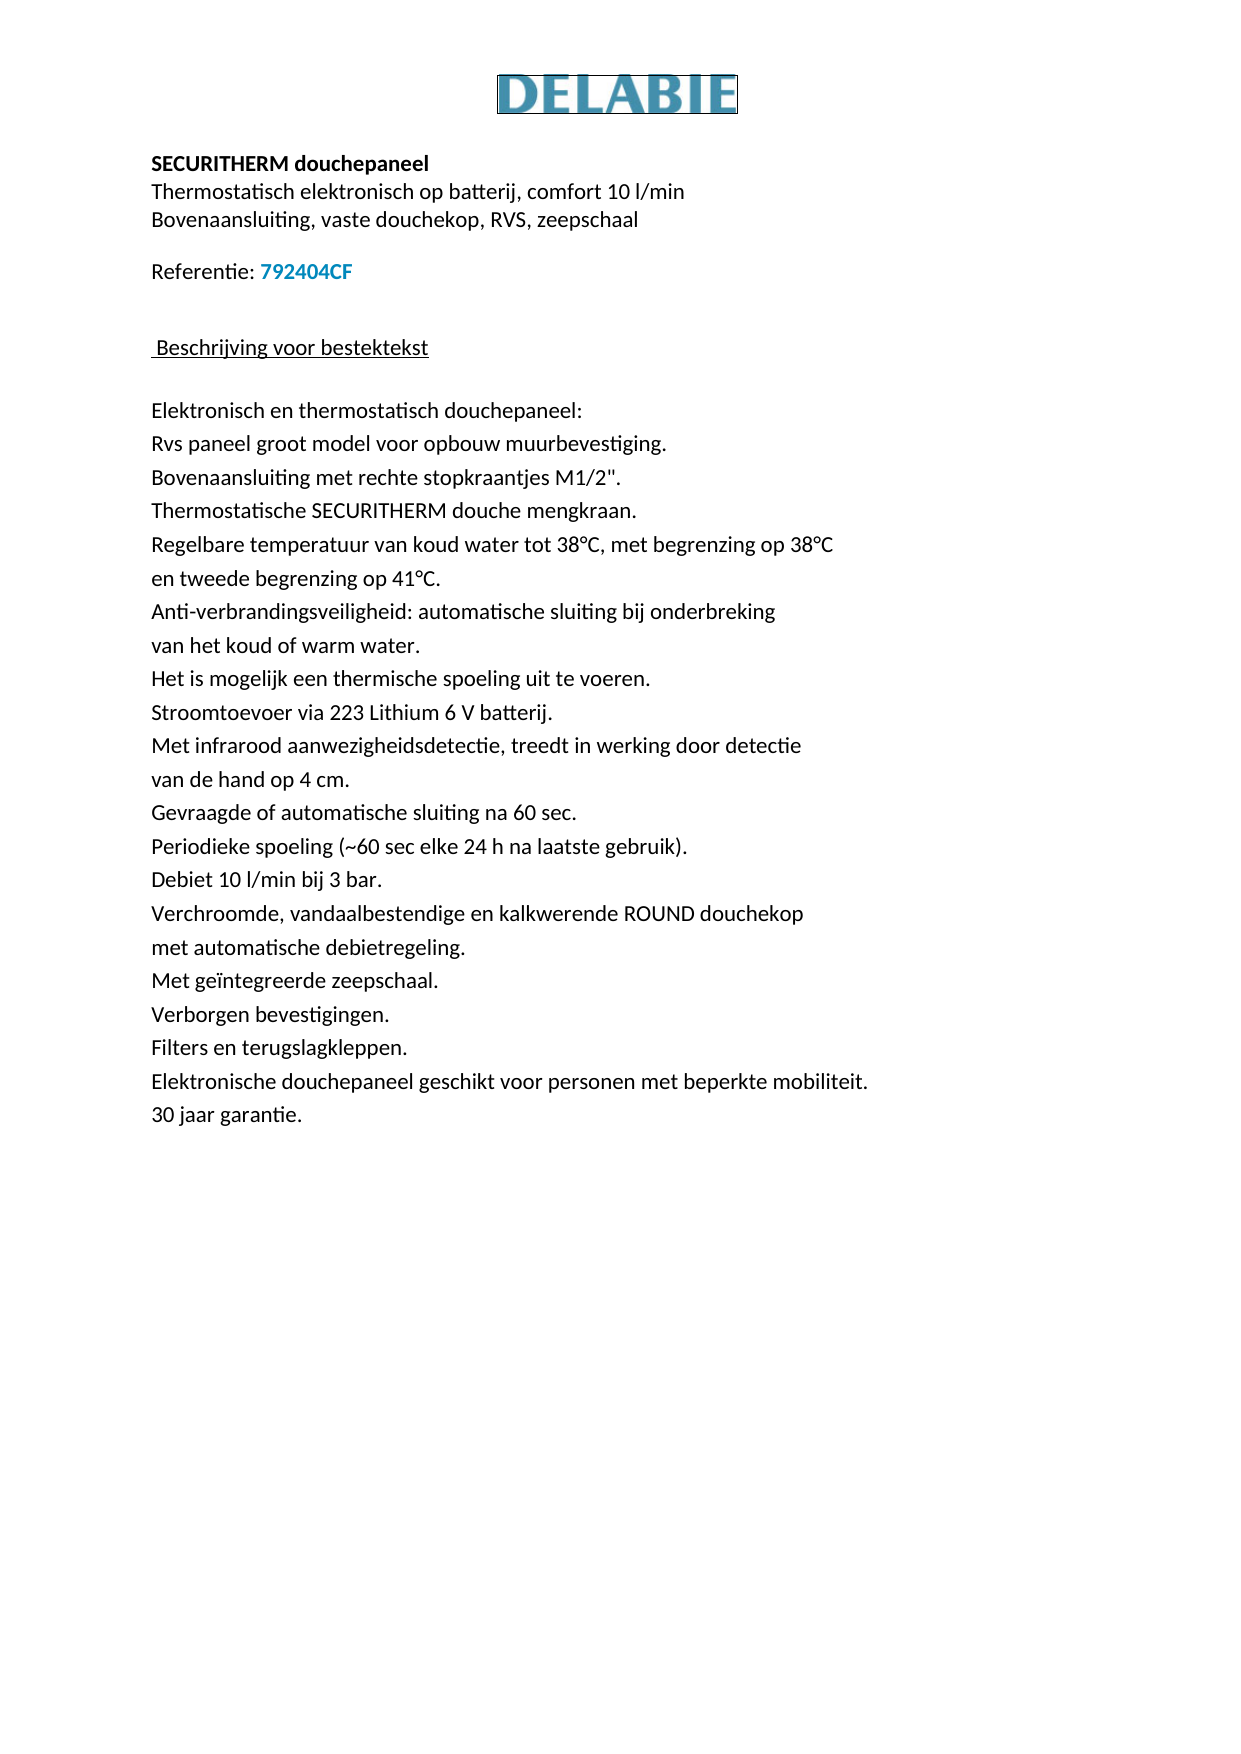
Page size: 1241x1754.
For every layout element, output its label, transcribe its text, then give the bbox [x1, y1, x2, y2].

text en tweede begrenzing op 41°C. [151, 564, 1084, 592]
text Beschrijving voor bestektekst [151, 333, 1084, 361]
text Met geïntegreerde zeepschaal. [151, 966, 1084, 994]
text Anti-verbrandingsveiligheid: automatische sluiting bij onderbreking [151, 597, 1084, 625]
text van het koud of warm water. [151, 631, 1084, 659]
text Met infrarood aanwezigheidsdetectie, treedt in werking door detectie [151, 731, 1084, 759]
picture [498, 76, 737, 113]
text Elektronische douchepaneel geschikt voor personen met beperkte mobiliteit. [151, 1067, 1084, 1095]
text Bovenaansluiting met rechte stopkraantjes M1/2". [151, 463, 1084, 491]
text Rvs paneel groot model voor opbouw muurbevestiging. [151, 429, 1084, 458]
text 30 jaar garantie. [151, 1100, 1084, 1128]
text Bovenaansluiting, vaste douchekop, RVS, zeepschaal [151, 205, 1084, 233]
text Debiet 10 l/min bij 3 bar. [151, 866, 1084, 894]
text Stroomtoevoer via 223 Lithium 6 V batterij. [151, 698, 1084, 726]
text Verchroomde, vandaalbestendige en kalkwerende ROUND douchekop [151, 899, 1084, 927]
text Periodieke spoeling (~60 sec elke 24 h na laatste gebruik). [151, 832, 1084, 860]
text Regelbare temperatuur van koud water tot 38°C, met begrenzing op 38°C [151, 530, 1084, 558]
text Thermostatische SECURITHERM douche mengkraan. [151, 497, 1084, 525]
text Thermostatisch elektronisch op batterij, comfort 10 l/min [151, 177, 1084, 205]
text van de hand op 4 cm. [151, 765, 1084, 793]
text Elektronisch en thermostatisch douchepaneel: [151, 396, 1084, 424]
text Referentie: 792404CF [151, 257, 1084, 285]
text SECURITHERM douchepaneel [151, 149, 1084, 177]
text Gevraagde of automatische sluiting na 60 sec. [151, 798, 1084, 827]
text Het is mogelijk een thermische spoeling uit te voeren. [151, 664, 1084, 692]
text Filters en terugslagkleppen. [151, 1033, 1084, 1061]
text Verborgen bevestigingen. [151, 1000, 1084, 1028]
text met automatische debietregeling. [151, 933, 1084, 961]
